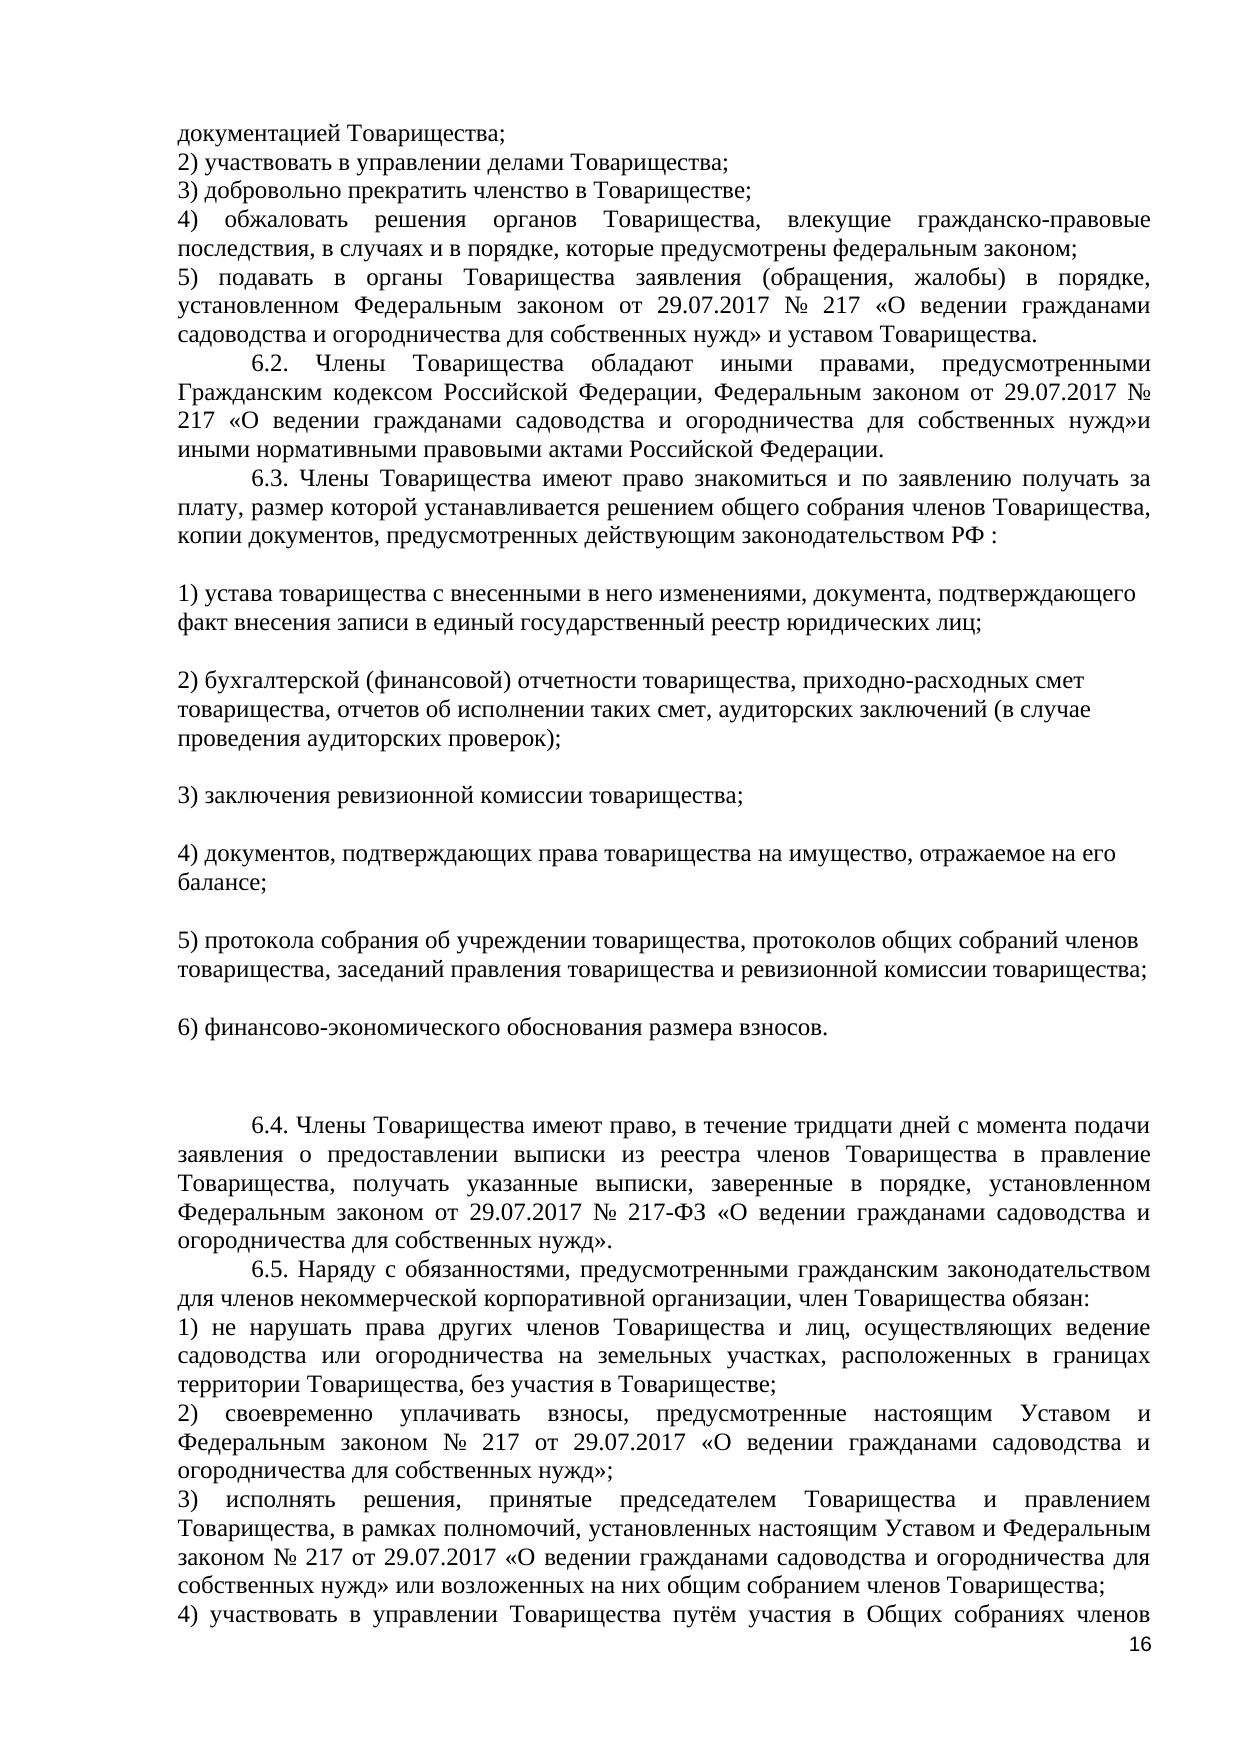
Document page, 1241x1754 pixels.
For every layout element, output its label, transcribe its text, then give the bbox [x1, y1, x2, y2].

text 4) документов, подтверждающих права товарищества на имущество, отражаемое на его балансе; [177, 838, 1152, 896]
text 1) не нарушать права других членов Товарищества и лиц, осуществляющих ведение садоводства или огородничества на земельных участках, расположенных в границах территории Товарищества, без участия в Товариществе; [177, 1312, 1152, 1398]
text 6.5. Наряду с обязанностями, предусмотренными гражданским законодательством для членов некоммерческой корпоративной организации, член Товарищества обязан: [177, 1254, 1152, 1312]
text 1) устава товарищества с внесенными в него изменениями, документа, подтверждающего факт внесения записи в единый государственный реестр юридических лиц; [177, 578, 1152, 636]
text 2) бухгалтерской (финансовой) отчетности товарищества, приходно-расходных смет товарищества, отчетов об исполнении таких смет, аудиторских заключений (в случае проведения аудиторских проверок); [177, 665, 1152, 751]
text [177, 1599, 1152, 1628]
text 5) подавать в органы Товарищества заявления (обращения, жалобы) в порядке, установленном Федеральным законом от 29.07.2017 № 217 «О ведении гражданами садоводства и огородничества для собственных нужд» и уставом Товарищества. [177, 262, 1152, 348]
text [177, 118, 1152, 147]
text 3) заключения ревизионной комиссии товарищества; [177, 781, 1152, 809]
text 2) участвовать в управлении делами Товарищества; [177, 147, 1152, 176]
text 3) исполнять решения, принятые председателем Товарищества и правлением Товарищества, в рамках полномочий, установленных настоящим Уставом и Федеральным законом № 217 от 29.07.2017 «О ведении гражданами садоводства и огородничества для собственных нужд» или возложенных на них общим собранием членов Товарищества; [177, 1484, 1152, 1599]
text 6.4. Члены Товарищества имеют право, в течение тридцати дней с момента подачи заявления о предоставлении выписки из реестра членов Товарищества в правление Товарищества, получать указанные выписки, заверенные в порядке, установленном Федеральным законом от 29.07.2017 № 217-ФЗ «О ведении гражданами садоводства и огородничества для собственных нужд». [177, 1111, 1152, 1254]
text 5) протокола собрания об учреждении товарищества, протоколов общих собраний членов товарищества, заседаний правления товарищества и ревизионной комиссии товарищества; [177, 925, 1152, 983]
text 4) обжаловать решения органов Товарищества, влекущие гражданско-правовые последствия, в случаях и в порядке, которые предусмотрены федеральным законом; [177, 204, 1152, 262]
text 6.3. Члены Товарищества имеют право знакомиться и по заявлению получать за плату, размер которой устанавливается решением общего собрания членов Товарищества, копии документов, предусмотренных действующим законодательством РФ : [177, 463, 1152, 549]
text 3) добровольно прекратить членство в Товариществе; [177, 176, 1152, 204]
text 6) финансово-экономического обоснования размера взносов. [177, 1012, 1152, 1041]
text 2) своевременно уплачивать взносы, предусмотренные настоящим Уставом и Федеральным законом № 217 от 29.07.2017 «О ведении гражданами садоводства и огородничества для собственных нужд»; [177, 1398, 1152, 1484]
text 6.2. Члены Товарищества обладают иными правами, предусмотренными Гражданским кодексом Российской Федерации, Федеральным законом от 29.07.2017 № 217 «О ведении гражданами садоводства и огородничества для собственных нужд»и иными нормативными правовыми актами Российской Федерации. [177, 348, 1152, 463]
